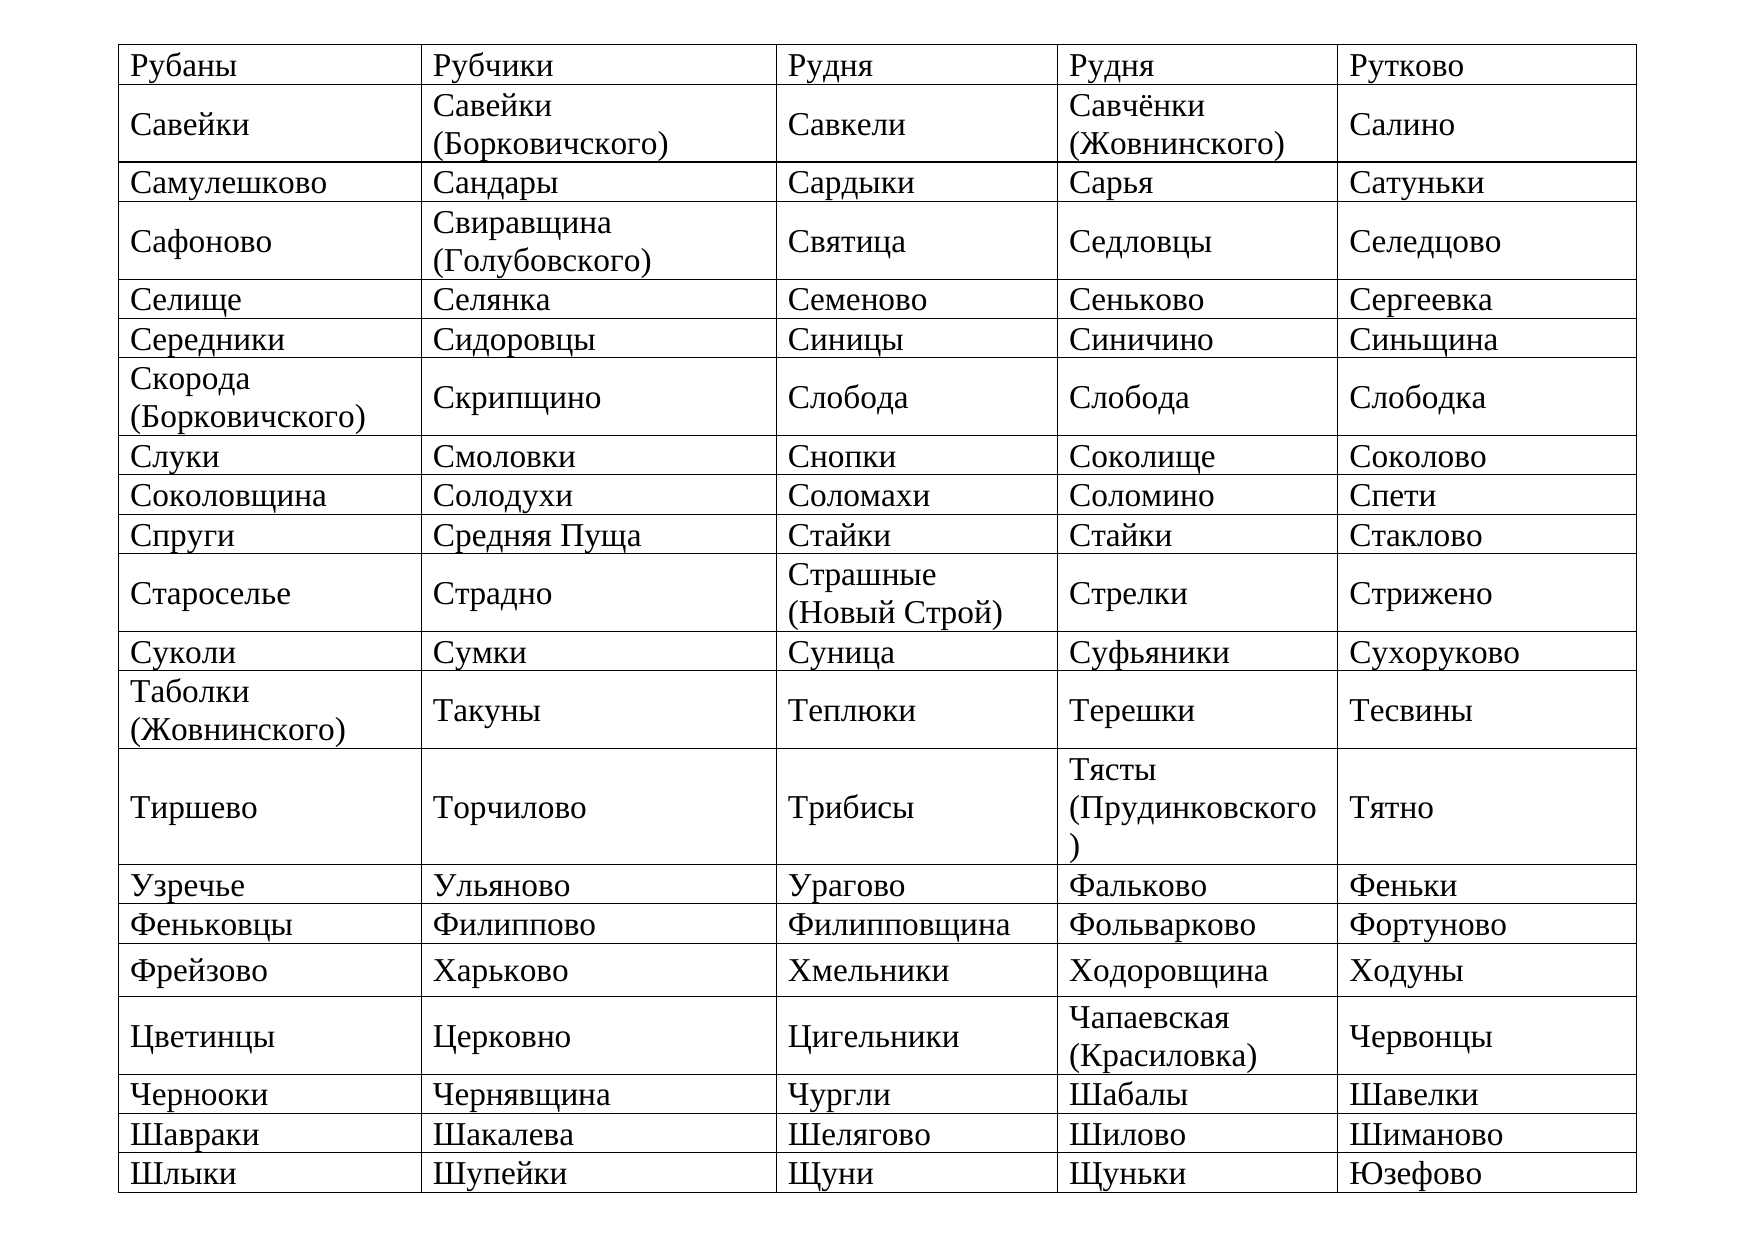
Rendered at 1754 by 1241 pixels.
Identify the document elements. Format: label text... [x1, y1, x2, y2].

table_cell Щуньки [1058, 1153, 1337, 1192]
table_cell Фортуново [1338, 904, 1636, 943]
table_cell Стрелки [1058, 554, 1337, 631]
table_cell Староселье [119, 554, 421, 631]
table_cell Стрижено [1338, 554, 1636, 631]
table_cell Семеново [777, 280, 1057, 318]
table_cell Соломахи [777, 475, 1057, 514]
table_cell Слуки [119, 436, 421, 474]
table_cell Сидоровцы [422, 319, 776, 357]
table_cell Таболки (Жовнинского) [119, 671, 421, 748]
table_cell Такуны [422, 671, 776, 748]
table_cell Селедцово [1338, 202, 1636, 278]
table_cell Спруги [119, 515, 421, 553]
table_cell Церковно [422, 997, 776, 1073]
table_cell Савчёнки (Жовнинского) [1058, 85, 1337, 161]
table_cell Страшные (Новый Строй) [777, 554, 1057, 631]
table_cell Селянка [422, 280, 776, 318]
table_cell Соколово [1338, 436, 1636, 474]
table_cell Червонцы [1338, 997, 1636, 1073]
table_cell Харьково [422, 944, 776, 996]
table_cell Снопки [777, 436, 1057, 474]
table_cell Шавраки [119, 1114, 421, 1152]
table_cell Рутково [1338, 45, 1636, 84]
table_cell Седловцы [1058, 202, 1337, 278]
table_cell Цигельники [777, 997, 1057, 1073]
table_cell Чургли [777, 1075, 1057, 1113]
table_cell Тесвины [1338, 671, 1636, 748]
table_cell Савейки [119, 85, 421, 161]
table_cell Савейки (Борковичского) [422, 85, 776, 161]
table_cell Шлыки [119, 1153, 421, 1192]
table_cell Сардыки [777, 163, 1057, 201]
table_cell Стаклово [1338, 515, 1636, 553]
table_cell Самулешково [119, 163, 421, 201]
table_cell Середники [119, 319, 421, 357]
table_cell Терешки [1058, 671, 1337, 748]
table_cell Торчилово [422, 749, 776, 864]
table_cell Суфьяники [1058, 632, 1337, 670]
table_cell Средняя Пуща [422, 515, 776, 553]
table_cell Сарья [1058, 163, 1337, 201]
table_cell Слободка [1338, 358, 1636, 435]
table_cell Шилово [1058, 1114, 1337, 1152]
table_cell Юзефово [1338, 1153, 1636, 1192]
table_cell Солодухи [422, 475, 776, 514]
table_cell Слобода [1058, 358, 1337, 435]
table_cell Шабалы [1058, 1075, 1337, 1113]
table_cell Сеньково [1058, 280, 1337, 318]
table_cell Сумки [422, 632, 776, 670]
table_cell Сухоруково [1338, 632, 1636, 670]
table_cell Узречье [119, 865, 421, 903]
table_cell Фрейзово [119, 944, 421, 996]
table_cell Соломино [1058, 475, 1337, 514]
table_cell Савкели [777, 85, 1057, 161]
table_cell Шупейки [422, 1153, 776, 1192]
table_cell Фольварково [1058, 904, 1337, 943]
table_cell Рубчики [422, 45, 776, 84]
table_cell Ходоровщина [1058, 944, 1337, 996]
table_cell Скрипщино [422, 358, 776, 435]
table_cell Щуни [777, 1153, 1057, 1192]
table_cell Суколи [119, 632, 421, 670]
table_cell Стайки [777, 515, 1057, 553]
table_cell Салино [1338, 85, 1636, 161]
table_cell Селище [119, 280, 421, 318]
table_cell Тиршево [119, 749, 421, 864]
table_cell Сатуньки [1338, 163, 1636, 201]
table_cell Шавелки [1338, 1075, 1636, 1113]
table_cell Шелягово [777, 1114, 1057, 1152]
table_cell Феньковцы [119, 904, 421, 943]
table_cell Скорода (Борковичского) [119, 358, 421, 435]
table_cell Святица [777, 202, 1057, 278]
table_cell Чапаевская (Красиловка) [1058, 997, 1337, 1073]
table_cell Сафоново [119, 202, 421, 278]
table_cell Филипповщина [777, 904, 1057, 943]
table_cell Синичино [1058, 319, 1337, 357]
table_cell Цветинцы [119, 997, 421, 1073]
table_cell Стайки [1058, 515, 1337, 553]
table_cell Сандары [422, 163, 776, 201]
table_cell Слобода [777, 358, 1057, 435]
table_cell Соколище [1058, 436, 1337, 474]
table_cell Чернооки [119, 1075, 421, 1113]
table_cell Фальково [1058, 865, 1337, 903]
table_cell Сергеевка [1338, 280, 1636, 318]
table_cell Трибисы [777, 749, 1057, 864]
table_cell Тясты (Прудинковского) [1058, 749, 1337, 864]
table_cell Ульяново [422, 865, 776, 903]
table_cell Шиманово [1338, 1114, 1636, 1152]
table_cell Хмельники [777, 944, 1057, 996]
table_cell Соколовщина [119, 475, 421, 514]
table_cell Шакалева [422, 1114, 776, 1152]
table_cell Суница [777, 632, 1057, 670]
table_cell Смоловки [422, 436, 776, 474]
table_cell Урагово [777, 865, 1057, 903]
table_cell Синицы [777, 319, 1057, 357]
table_cell Тятно [1338, 749, 1636, 864]
table_cell Ходуны [1338, 944, 1636, 996]
table_cell Рудня [777, 45, 1057, 84]
table_cell Синьщина [1338, 319, 1636, 357]
table_cell Чернявщина [422, 1075, 776, 1113]
table_cell Филиппово [422, 904, 776, 943]
table_cell Свиравщина (Голубовского) [422, 202, 776, 278]
table_cell Спети [1338, 475, 1636, 514]
table_cell Рубаны [119, 45, 421, 84]
table_cell Теплюки [777, 671, 1057, 748]
table_cell Рудня [1058, 45, 1337, 84]
table_cell Страдно [422, 554, 776, 631]
table_cell Феньки [1338, 865, 1636, 903]
